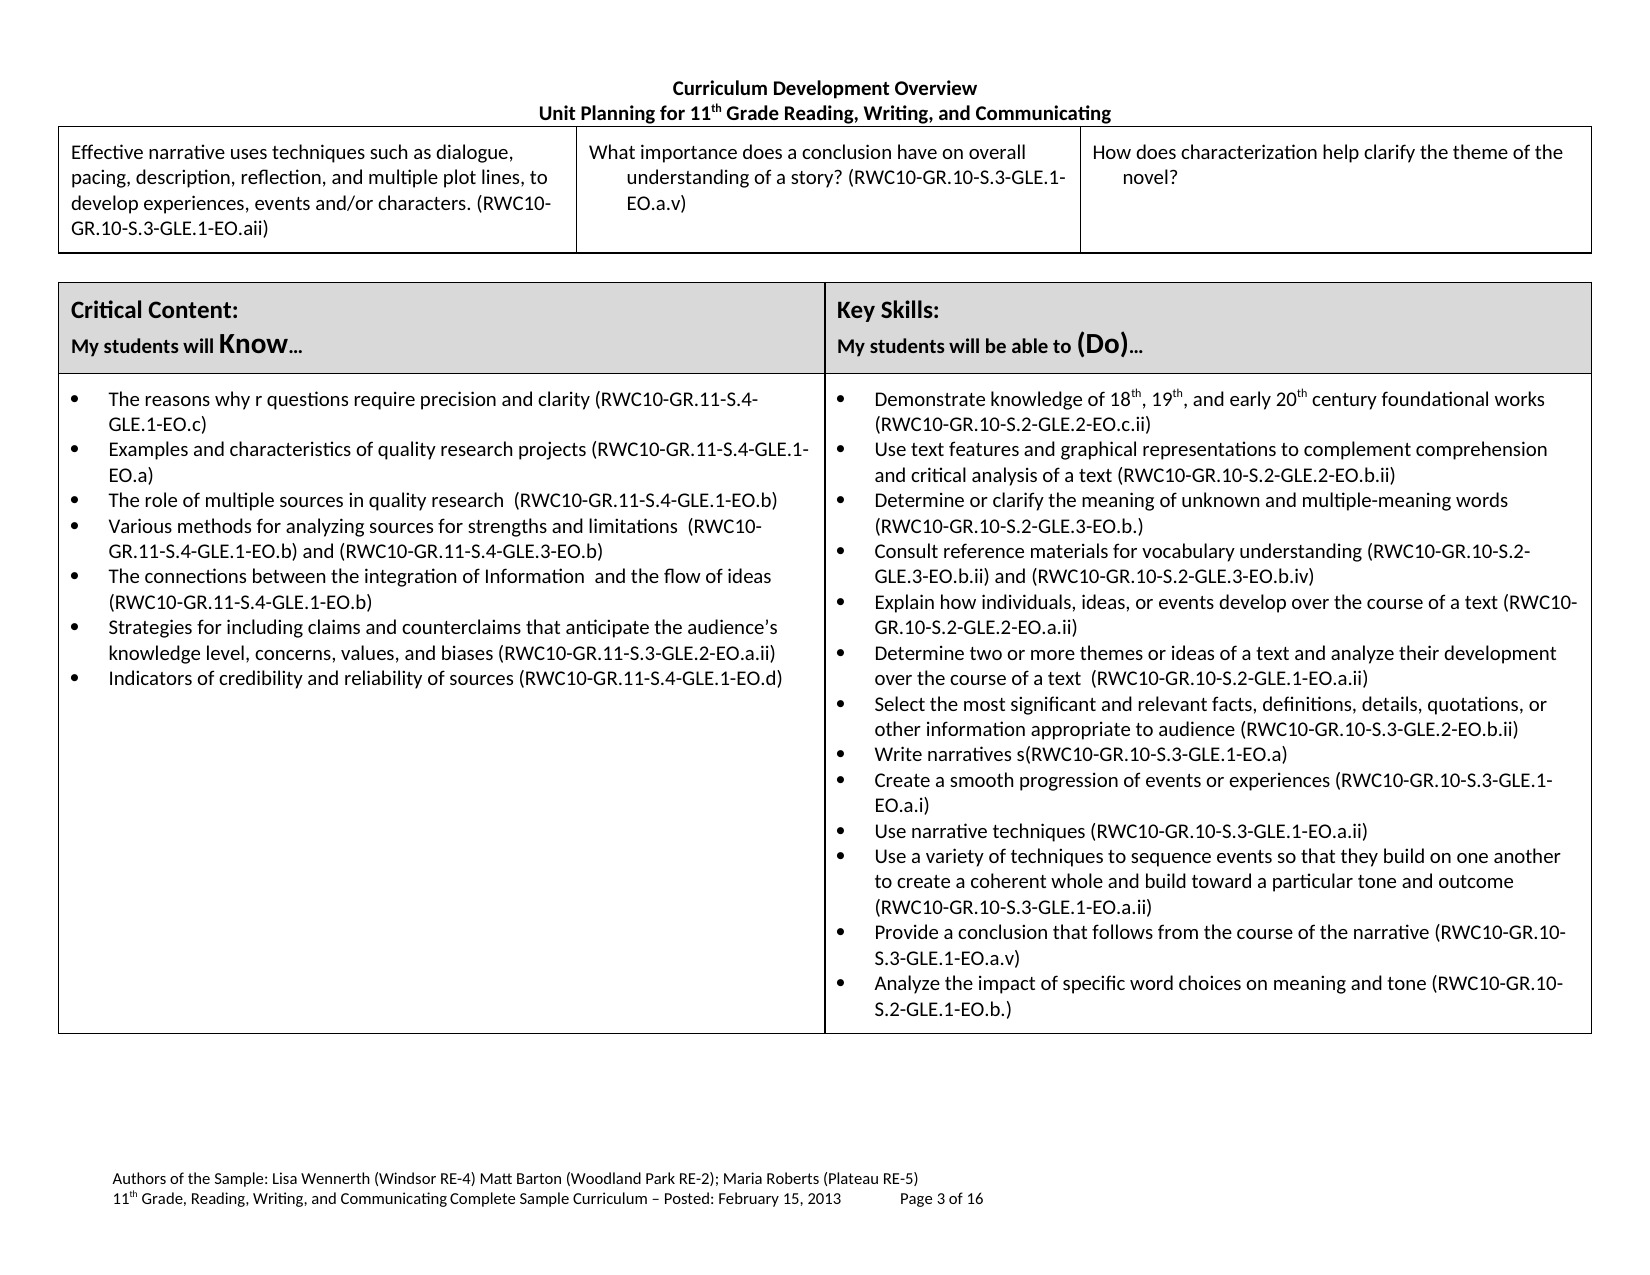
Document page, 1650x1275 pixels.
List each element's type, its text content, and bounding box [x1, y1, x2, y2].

table_cell The reasons why r questions require precision and clarity (RWC10-GR.11-S.4-GLE.1-EO.c) Examples and characteristics of quality research projects (RWC10-GR.11-S.4-GLE.1-EO.a) The role of multiple sources in quality research (RWC10-GR.11-S.4-GLE.1-EO.b) Various methods for analyzing sources for strengths and limitations (RWC10-GR.11-S.4-GLE.1-EO.b) and (RWC10-GR.11-S.4-GLE.3-EO.b) The connections between the integration of Information and the flow of ideas (RWC10-GR.11-S.4-GLE.1-EO.b) Strategies for including claims and counterclaims that anticipate the audience’s knowledge level, concerns, values, and biases (RWC10-GR.11-S.3-GLE.2-EO.a.ii) Indicators of credibility and reliability of sources (RWC10-GR.11-S.4-GLE.1-EO.d) [59, 374, 824, 1033]
table_cell How does characterization help clarify the theme of the novel? [1081, 127, 1591, 252]
table_cell Effective narrative uses techniques such as dialogue, pacing, description, reflection, and multiple plot lines, to develop experiences, events and/or characters. (RWC10-GR.10-S.3-GLE.1-EO.aii) [59, 127, 576, 252]
table_header Key Skills: My students will be able to (Do)… [826, 283, 1591, 373]
table_cell Demonstrate knowledge of 18th, 19th, and early 20th century foundational works (RWC10-GR.10-S.2-GLE.2-EO.c.ii) Use text features and graphical representations to complement comprehension and critical analysis of a text (RWC10-GR.10-S.2-GLE.2-EO.b.ii) Determine or clarify the meaning of unknown and multiple-meaning words (RWC10-GR.10-S.2-GLE.3-EO.b.) Consult reference materials for vocabulary understanding (RWC10-GR.10-S.2-GLE.3-EO.b.ii) and (RWC10-GR.10-S.2-GLE.3-EO.b.iv) Explain how individuals, ideas, or events develop over the course of a text (RWC10-GR.10-S.2-GLE.2-EO.a.ii) Determine two or more themes or ideas of a text and analyze their development over the course of a text (RWC10-GR.10-S.2-GLE.1-EO.a.ii) Select the most significant and relevant facts, definitions, details, quotations, or other information appropriate to audience (RWC10-GR.10-S.3-GLE.2-EO.b.ii) Write narratives s(RWC10-GR.10-S.3-GLE.1-EO.a) Create a smooth progression of events or experiences (RWC10-GR.10-S.3-GLE.1-EO.a.i) Use narrative techniques (RWC10-GR.10-S.3-GLE.1-EO.a.ii) Use a variety of techniques to sequence events so that they build on one another to create a coherent whole and build toward a particular tone and outcome (RWC10-GR.10-S.3-GLE.1-EO.a.ii) Provide a conclusion that follows from the course of the narrative (RWC10-GR.10-S.3-GLE.1-EO.a.v) Analyze the impact of specific word choices on meaning and tone (RWC10-GR.10-S.2-GLE.1-EO.b.) [826, 374, 1591, 1033]
table_header Critical Content: My students will Know… [59, 283, 824, 373]
table_cell What importance does a conclusion have on overall understanding of a story? (RWC10-GR.10-S.3-GLE.1-EO.a.v) [577, 127, 1080, 252]
